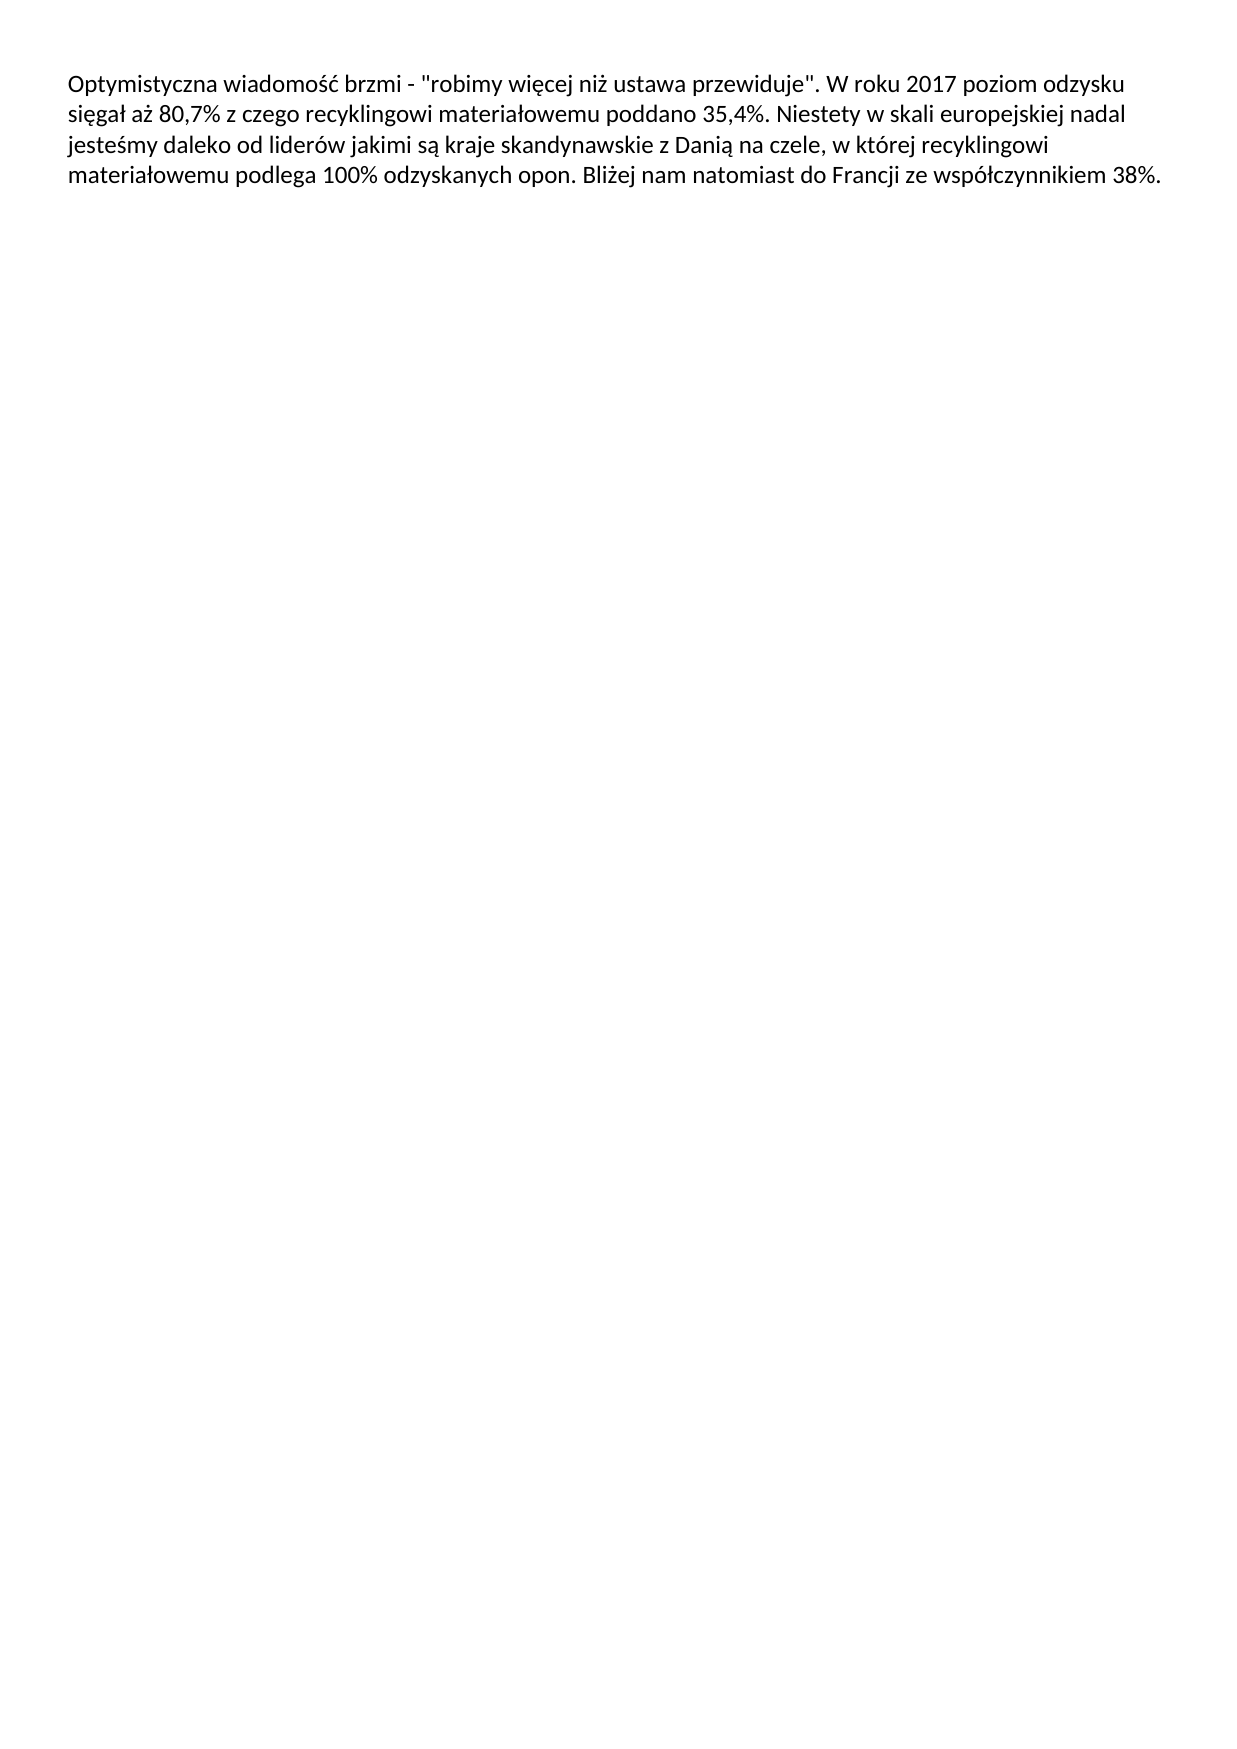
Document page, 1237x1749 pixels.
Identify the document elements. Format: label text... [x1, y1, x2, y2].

text Optymistyczna wiadomość brzmi - "robimy więcej niż ustawa przewiduje". W roku 2017 poziom odzysku sięgał aż 80,7% z czego recyklingowi materiałowemu poddano 35,4%. Niestety w skali europejskiej nadal jesteśmy daleko od liderów jakimi są kraje skandynawskie z Danią na czele, w której recyklingowi materiałowemu podlega 100% odzyskanych opon. Bliżej nam natomiast do Francji ze współczynnikiem 38%. [68, 68, 1169, 190]
